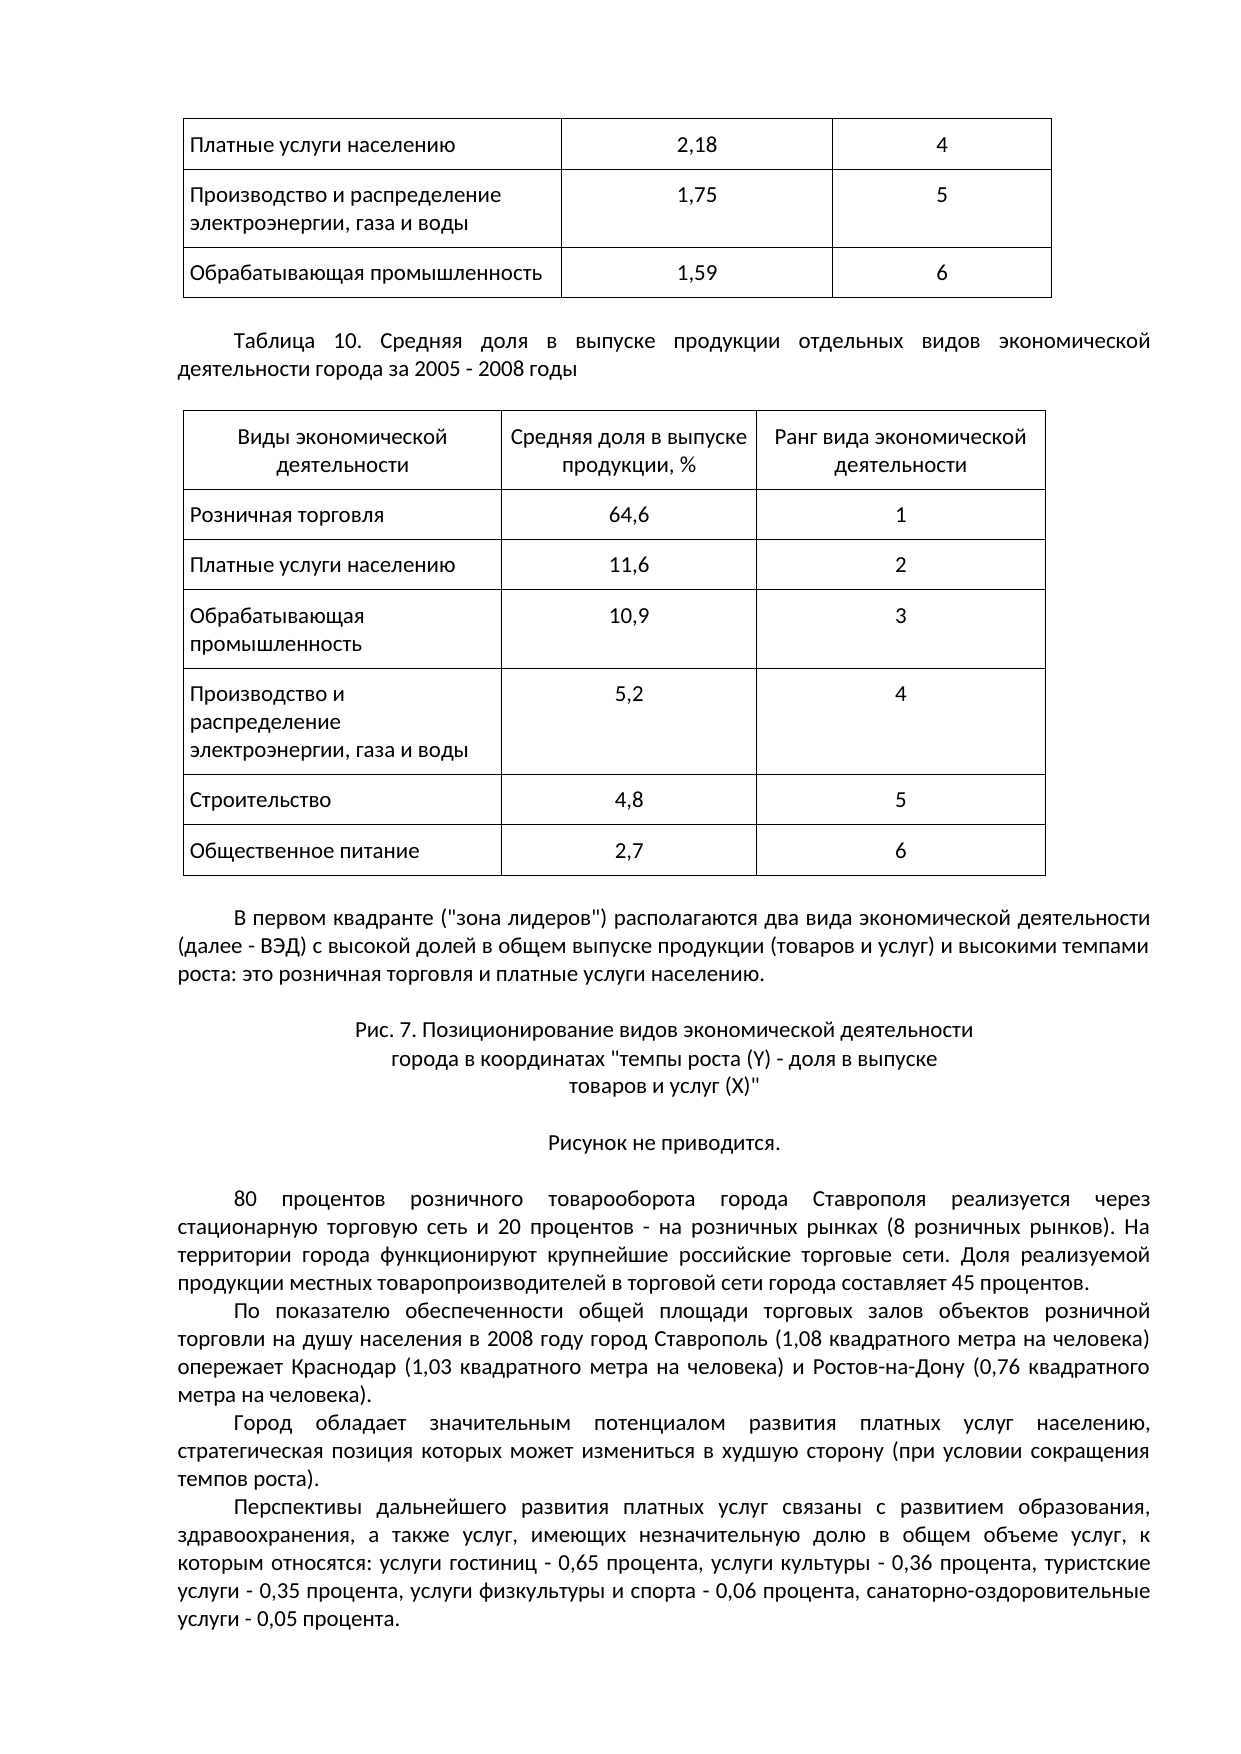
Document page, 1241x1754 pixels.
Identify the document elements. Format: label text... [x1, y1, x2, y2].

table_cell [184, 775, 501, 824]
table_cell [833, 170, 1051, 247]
text Город обладает значительным потенциалом развития платных услуг населению, стратегическая позиция которых может измениться в худшую сторону (при условии сокращения темпов роста). [177, 1408, 1152, 1492]
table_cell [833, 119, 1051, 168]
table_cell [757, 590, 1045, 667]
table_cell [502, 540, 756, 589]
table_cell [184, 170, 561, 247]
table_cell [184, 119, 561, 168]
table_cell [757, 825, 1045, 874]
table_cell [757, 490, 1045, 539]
text В первом квадранте ("зона лидеров") располагаются два вида экономической деятельности (далее - ВЭД) с высокой долей в общем выпуске продукции (товаров и услуг) и высокими темпами роста: это розничная торговля и платные услуги населению. [177, 903, 1152, 988]
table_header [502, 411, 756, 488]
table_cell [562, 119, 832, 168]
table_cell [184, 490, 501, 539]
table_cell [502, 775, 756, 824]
text Таблица 10. Средняя доля в выпуске продукции отдельных видов экономической деятельности города за 2005 - 2008 годы [177, 326, 1152, 382]
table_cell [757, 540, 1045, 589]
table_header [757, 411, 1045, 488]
text Рисунок не приводится. [177, 1128, 1152, 1156]
text товаров и услуг (X)" [177, 1072, 1152, 1100]
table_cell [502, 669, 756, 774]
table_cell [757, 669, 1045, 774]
text Рис. 7. Позиционирование видов экономической деятельности [177, 1016, 1152, 1044]
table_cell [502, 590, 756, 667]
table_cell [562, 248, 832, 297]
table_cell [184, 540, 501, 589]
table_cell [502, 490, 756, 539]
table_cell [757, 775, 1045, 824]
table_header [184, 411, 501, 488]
text По показателю обеспеченности общей площади торговых залов объектов розничной торговли на душу населения в 2008 году город Ставрополь (1,08 квадратного метра на человека) опережает Краснодар (1,03 квадратного метра на человека) и Ростов-на-Дону (0,76 квадратного метра на человека). [177, 1296, 1152, 1408]
text города в координатах "темпы роста (Y) - доля в выпуске [177, 1044, 1152, 1072]
text Перспективы дальнейшего развития платных услуг связаны с развитием образования, здравоохранения, а также услуг, имеющих незначительную долю в общем объеме услуг, к которым относятся: услуги гостиниц - 0,65 процента, услуги культуры - 0,36 процента, туристские услуги - 0,35 процента, услуги физкультуры и спорта - 0,06 процента, санаторно-оздоровительные услуги - 0,05 процента. [177, 1492, 1152, 1632]
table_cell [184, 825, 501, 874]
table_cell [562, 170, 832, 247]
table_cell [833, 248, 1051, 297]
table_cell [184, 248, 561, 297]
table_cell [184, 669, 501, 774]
text 80 процентов розничного товарооборота города Ставрополя реализуется через стационарную торговую сеть и 20 процентов - на розничных рынках (8 розничных рынков). На территории города функционируют крупнейшие российские торговые сети. Доля реализуемой продукции местных товаропроизводителей в торговой сети города составляет 45 процентов. [177, 1184, 1152, 1296]
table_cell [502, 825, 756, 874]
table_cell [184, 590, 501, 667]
